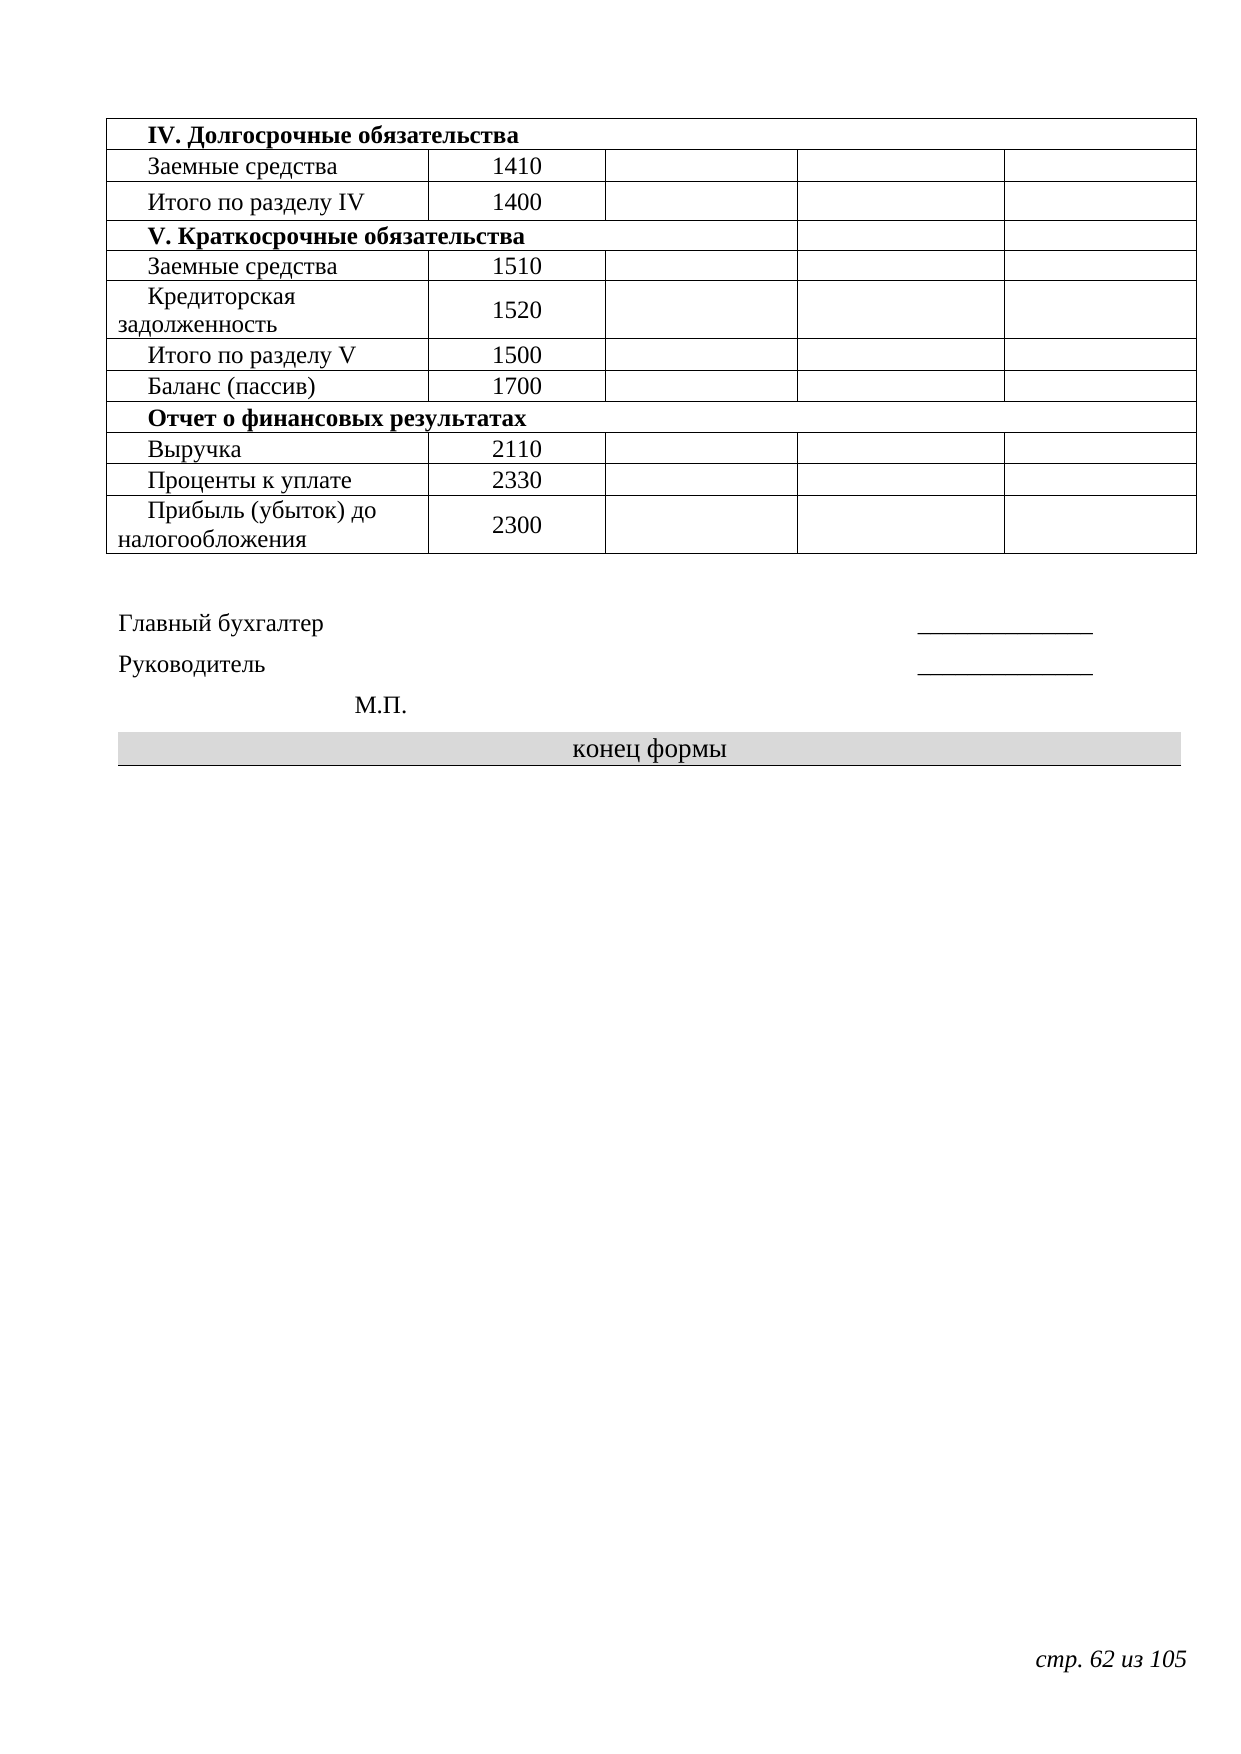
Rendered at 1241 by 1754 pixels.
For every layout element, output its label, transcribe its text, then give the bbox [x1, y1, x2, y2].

table_cell [798, 251, 1004, 280]
table_cell [798, 496, 1004, 553]
table_cell [798, 433, 1004, 463]
table_cell Отчет о финансовых результатах [107, 402, 1196, 432]
table_cell [798, 281, 1004, 338]
table_cell [606, 281, 797, 338]
table_cell [1005, 150, 1196, 181]
table_cell [798, 150, 1004, 181]
table_cell [606, 496, 797, 553]
table_cell [1005, 281, 1196, 338]
table_cell 1400 [429, 182, 605, 220]
table_cell [798, 221, 1004, 250]
text конец формы [118, 732, 1181, 765]
table_cell 2110 [429, 433, 605, 463]
table_cell Выручка [107, 433, 428, 463]
table_cell [1005, 221, 1196, 250]
table_cell Итого по разделу IV [107, 182, 428, 220]
table_cell [606, 251, 797, 280]
table_cell [798, 339, 1004, 369]
table_cell Проценты к уплате [107, 464, 428, 494]
table_cell [606, 182, 797, 220]
table_cell Кредиторская задолженность [107, 281, 428, 338]
table_cell Прибыль (убыток) до налогообложения [107, 496, 428, 553]
table_cell [798, 464, 1004, 494]
table_cell Заемные средства [107, 251, 428, 280]
table_cell [1005, 339, 1196, 369]
table_cell 1500 [429, 339, 605, 369]
table_cell [606, 464, 797, 494]
table_cell [1005, 464, 1196, 494]
table_cell 1510 [429, 251, 605, 280]
table_cell [798, 371, 1004, 401]
table_cell 2330 [429, 464, 605, 494]
text Главный бухгалтер ______________ [118, 608, 1181, 637]
table_cell Заемные средства [107, 150, 428, 181]
table_cell IV. Долгосрочные обязательства [107, 119, 1196, 149]
table_cell [606, 371, 797, 401]
table_cell [1005, 371, 1196, 401]
table_cell [1005, 251, 1196, 280]
table_cell [798, 182, 1004, 220]
table_cell [1005, 433, 1196, 463]
table_cell [1005, 182, 1196, 220]
table_cell 2300 [429, 496, 605, 553]
text Руководитель ______________ [118, 649, 1181, 678]
table_cell [606, 150, 797, 181]
table_cell [606, 339, 797, 369]
table_cell V. Краткосрочные обязательства [107, 221, 797, 250]
table_cell [1005, 496, 1196, 553]
table_cell Итого по разделу V [107, 339, 428, 369]
table_cell [606, 433, 797, 463]
table_cell 1410 [429, 150, 605, 181]
table_cell 1700 [429, 371, 605, 401]
table_cell 1520 [429, 281, 605, 338]
text М.П. [354, 690, 1181, 719]
table_cell Баланс (пассив) [107, 371, 428, 401]
